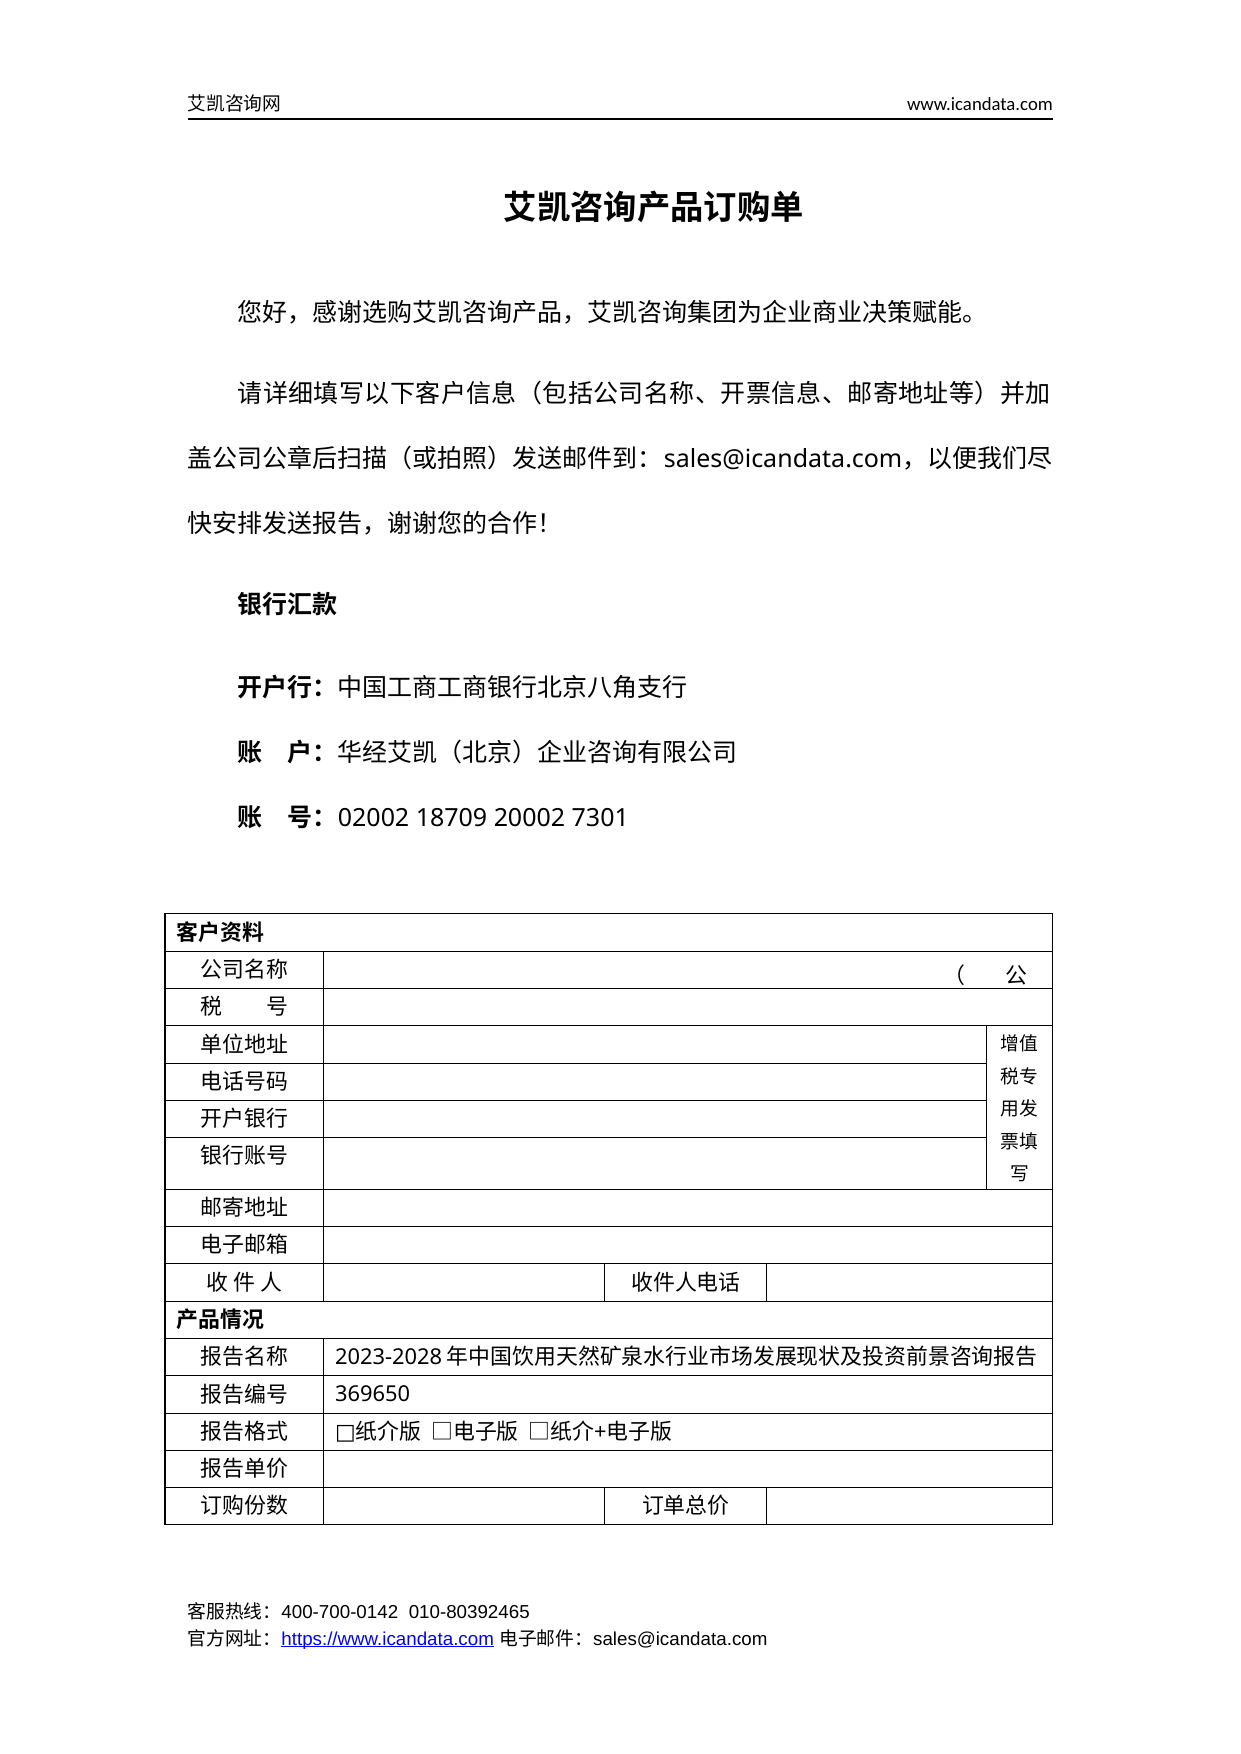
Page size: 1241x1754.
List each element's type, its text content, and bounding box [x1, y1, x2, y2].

table_cell [324, 989, 1052, 1025]
table_cell 报告格式 [166, 1414, 323, 1450]
table_cell [767, 1264, 1052, 1301]
table_cell 收件人电话 [605, 1264, 766, 1301]
table_cell [767, 1488, 1052, 1524]
table_cell 银行账号 [166, 1138, 323, 1189]
text 银行汇款 [187, 570, 1053, 635]
table_cell 税 号 [166, 989, 323, 1025]
table_cell [324, 1227, 1052, 1263]
table_cell 增值税专用发票填写 [987, 1026, 1052, 1189]
table_cell 报告编号 [166, 1376, 323, 1412]
table_cell 报告单价 [166, 1451, 323, 1487]
table_cell 公司名称 [166, 952, 323, 988]
text 您好，感谢选购艾凯咨询产品，艾凯咨询集团为企业商业决策赋能。 [187, 278, 1053, 343]
table_cell 369650 [324, 1376, 1052, 1412]
table_cell 订购份数 [166, 1488, 323, 1524]
table_cell 单位地址 [166, 1026, 323, 1062]
table_cell [324, 1064, 986, 1100]
table_cell 产品情况 [166, 1302, 1052, 1338]
table_cell [324, 1264, 604, 1301]
table_cell 电子邮箱 [166, 1227, 323, 1263]
table_cell [324, 952, 1052, 988]
table_header 客户资料 [166, 914, 1052, 951]
table_cell 开户银行 [166, 1101, 323, 1137]
table_cell 邮寄地址 [166, 1190, 323, 1226]
table_cell 2023-2028年中国饮用天然矿泉水行业市场发展现状及投资前景咨询报告 [324, 1339, 1052, 1375]
text 开户行：中国工商工商银行北京八角支行 [187, 653, 1053, 718]
table_cell [324, 1451, 1052, 1487]
text 请详细填写以下客户信息（包括公司名称、开票信息、邮寄地址等）并加盖公司公章后扫描（或拍照）发送邮件到：sales@icandata.com，以便我们尽快安排发送报告，谢谢您的合作！ [187, 359, 1053, 554]
text 艾凯咨询产品订购单 [187, 172, 1053, 237]
table_cell 报告名称 [166, 1339, 323, 1375]
table_cell 订单总价 [605, 1488, 766, 1524]
table_cell □纸介版 □电子版 □纸介+电子版 [324, 1414, 1052, 1450]
table_cell 电话号码 [166, 1064, 323, 1100]
text 账 号：02002 18709 20002 7301 [187, 783, 1053, 848]
table_cell [324, 1101, 986, 1137]
table_cell [324, 1488, 604, 1524]
table_cell [324, 1026, 986, 1062]
table_cell [324, 1190, 1052, 1226]
table_cell [324, 1138, 986, 1189]
table_cell 收 件 人 [166, 1264, 323, 1301]
text 账 户：华经艾凯（北京）企业咨询有限公司 [187, 718, 1053, 783]
